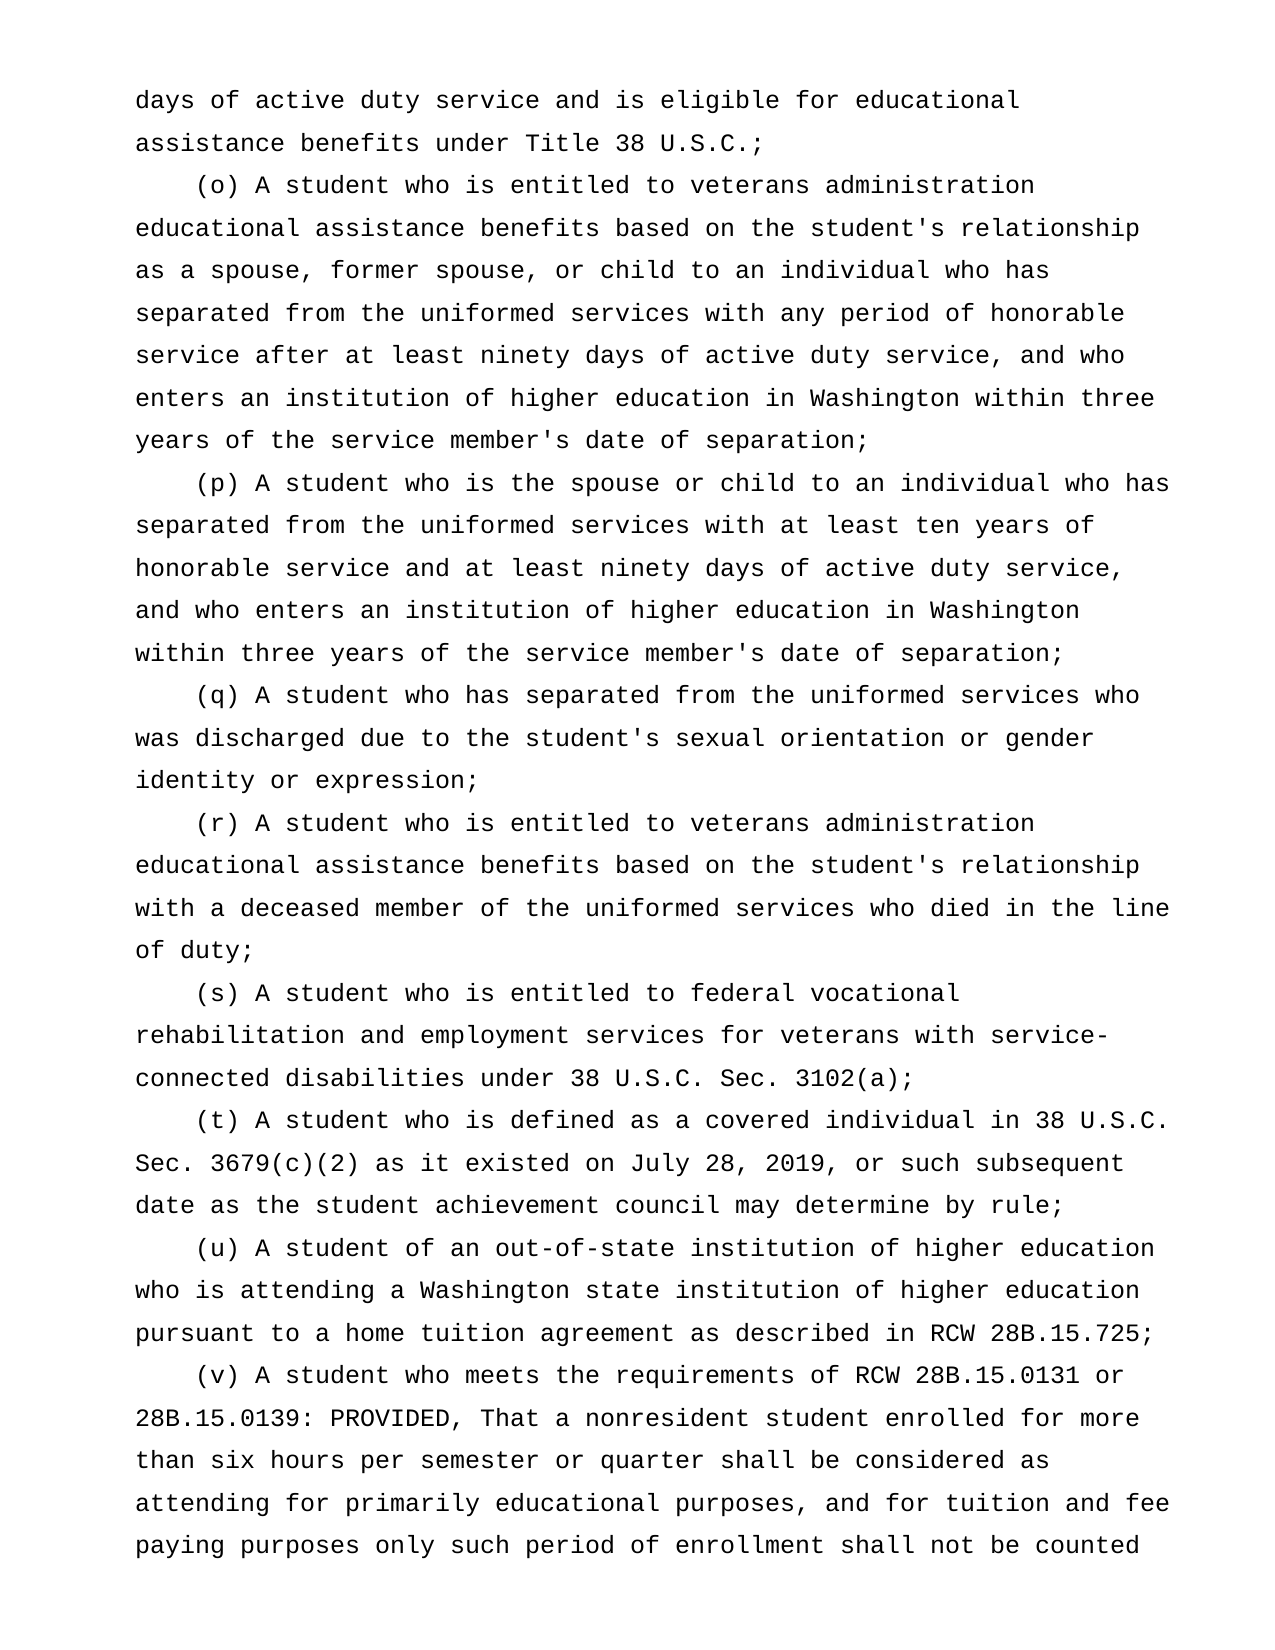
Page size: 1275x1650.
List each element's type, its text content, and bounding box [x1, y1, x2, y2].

text (u) A student of an out-of-state institution of higher education who is attending a Washington state institution of higher education pursuant to a home tuition agreement as described in RCW 28B.15.725; [135, 1222, 1170, 1350]
text (q) A student who has separated from the uniformed services who was discharged due to the student's sexual orientation or gender identity or expression; [135, 670, 1170, 797]
text (o) A student who is entitled to veterans administration educational assistance benefits based on the student's relationship as a spouse, former spouse, or child to an individual who has separated from the uniformed services with any period of honorable service after at least ninety days of active duty service, and who enters an institution of higher education in Washington within three years of the service member's date of separation; [135, 160, 1170, 457]
text (r) A student who is entitled to veterans administration educational assistance benefits based on the student's relationship with a deceased member of the uniformed services who died in the line of duty; [135, 797, 1170, 967]
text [135, 1350, 1170, 1562]
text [135, 75, 1170, 160]
text (s) A student who is entitled to federal vocational rehabilitation and employment services for veterans with service-connected disabilities under 38 U.S.C. Sec. 3102(a); [135, 967, 1170, 1095]
text (p) A student who is the spouse or child to an individual who has separated from the uniformed services with at least ten years of honorable service and at least ninety days of active duty service, and who enters an institution of higher education in Washington within three years of the service member's date of separation; [135, 457, 1170, 670]
text (t) A student who is defined as a covered individual in 38 U.S.C. Sec. 3679(c)(2) as it existed on July 28, 2019, or such subsequent date as the student achievement council may determine by rule; [135, 1095, 1170, 1222]
